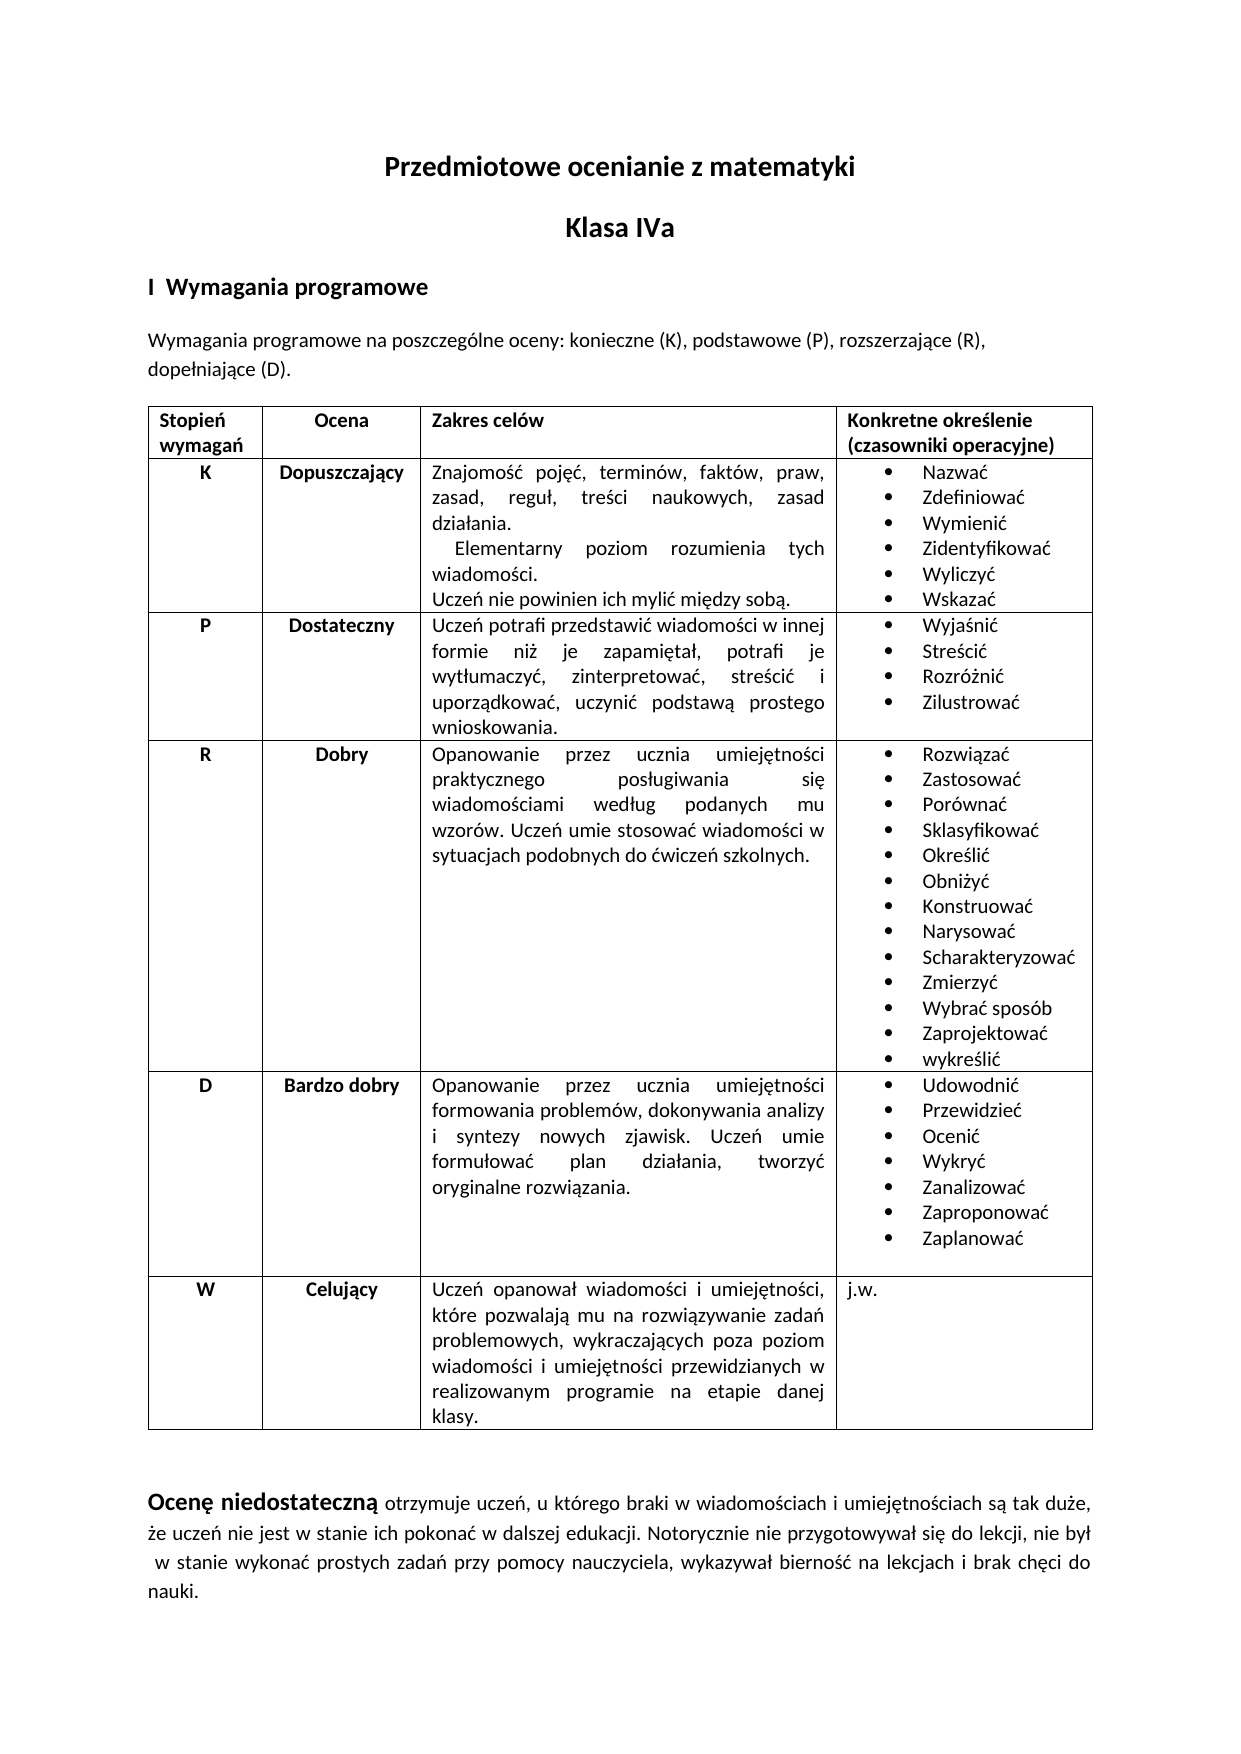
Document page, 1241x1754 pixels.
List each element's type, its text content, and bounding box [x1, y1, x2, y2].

table_header Konkretne określenie (czasowniki operacyjne) [837, 407, 1092, 458]
table_cell Rozwiązać Zastosować Porównać Sklasyfikować Określić Obniżyć Konstruować Narysować Scharakteryzować Zmierzyć Wybrać sposób Zaprojektować wykreślić [837, 741, 1092, 1071]
table_cell Dobry [263, 741, 420, 1071]
text Wymagania programowe na poszczególne oceny: konieczne (K), podstawowe (P), rozszerzające (R), dopełniające (D). [148, 327, 1093, 382]
table_cell Udowodnić Przewidzieć Ocenić Wykryć Zanalizować Zaproponować Zaplanować [837, 1072, 1092, 1276]
text Ocenę niedostateczną otrzymuje uczeń, u którego braki w wiadomościach i umiejętnościach są tak duże, że uczeń nie jest w stanie ich pokonać w dalszej edukacji. Notorycznie nie przygotowywał się do lekcji, nie był w stanie wykonać prostych zadań przy pomocy nauczyciela, wykazywał bierność na lekcjach i brak chęci do nauki. [148, 1486, 1093, 1604]
table_cell Uczeń opanował wiadomości i umiejętności, które pozwalają mu na rozwiązywanie zadań problemowych, wykraczających poza poziom wiadomości i umiejętności przewidzianych w realizowanym programie na etapie danej klasy. [421, 1277, 836, 1429]
table_header Ocena [263, 407, 420, 458]
table_cell Opanowanie przez ucznia umiejętności praktycznego posługiwania się wiadomościami według podanych mu wzorów. Uczeń umie stosować wiadomości w sytuacjach podobnych do ćwiczeń szkolnych. [421, 741, 836, 1071]
table_cell Wyjaśnić Streścić Rozróżnić Zilustrować [837, 613, 1092, 740]
table_cell Dopuszczający [263, 459, 420, 612]
table_cell Znajomość pojęć, terminów, faktów, praw, zasad, reguł, treści naukowych, zasad działania. Elementarny poziom rozumienia tych wiadomości. Uczeń nie powinien ich mylić między sobą. [421, 459, 836, 612]
table_header Zakres celów [421, 407, 836, 458]
text I Wymagania programowe [148, 271, 1093, 302]
table_cell P [149, 613, 262, 740]
table_cell R [149, 741, 262, 1071]
table_header Stopień wymagań [149, 407, 262, 458]
table_cell K [149, 459, 262, 612]
table_cell Nazwać Zdefiniować Wymienić Zidentyfikować Wyliczyć Wskazać [837, 459, 1092, 612]
table_cell W [149, 1277, 262, 1429]
table_cell Uczeń potrafi przedstawić wiadomości w innej formie niż je zapamiętał, potrafi je wytłumaczyć, zinterpretować, streścić i uporządkować, uczynić podstawą prostego wnioskowania. [421, 613, 836, 740]
table_cell Dostateczny [263, 613, 420, 740]
table_cell Opanowanie przez ucznia umiejętności formowania problemów, dokonywania analizy i syntezy nowych zjawisk. Uczeń umie formułować plan działania, tworzyć oryginalne rozwiązania. [421, 1072, 836, 1276]
text Klasa IVa [148, 209, 1093, 245]
table_cell Bardzo dobry [263, 1072, 420, 1276]
table_cell j.w. [837, 1277, 1092, 1429]
table_cell D [149, 1072, 262, 1276]
table_cell Celujący [263, 1277, 420, 1429]
text Przedmiotowe ocenianie z matematyki [148, 148, 1093, 183]
